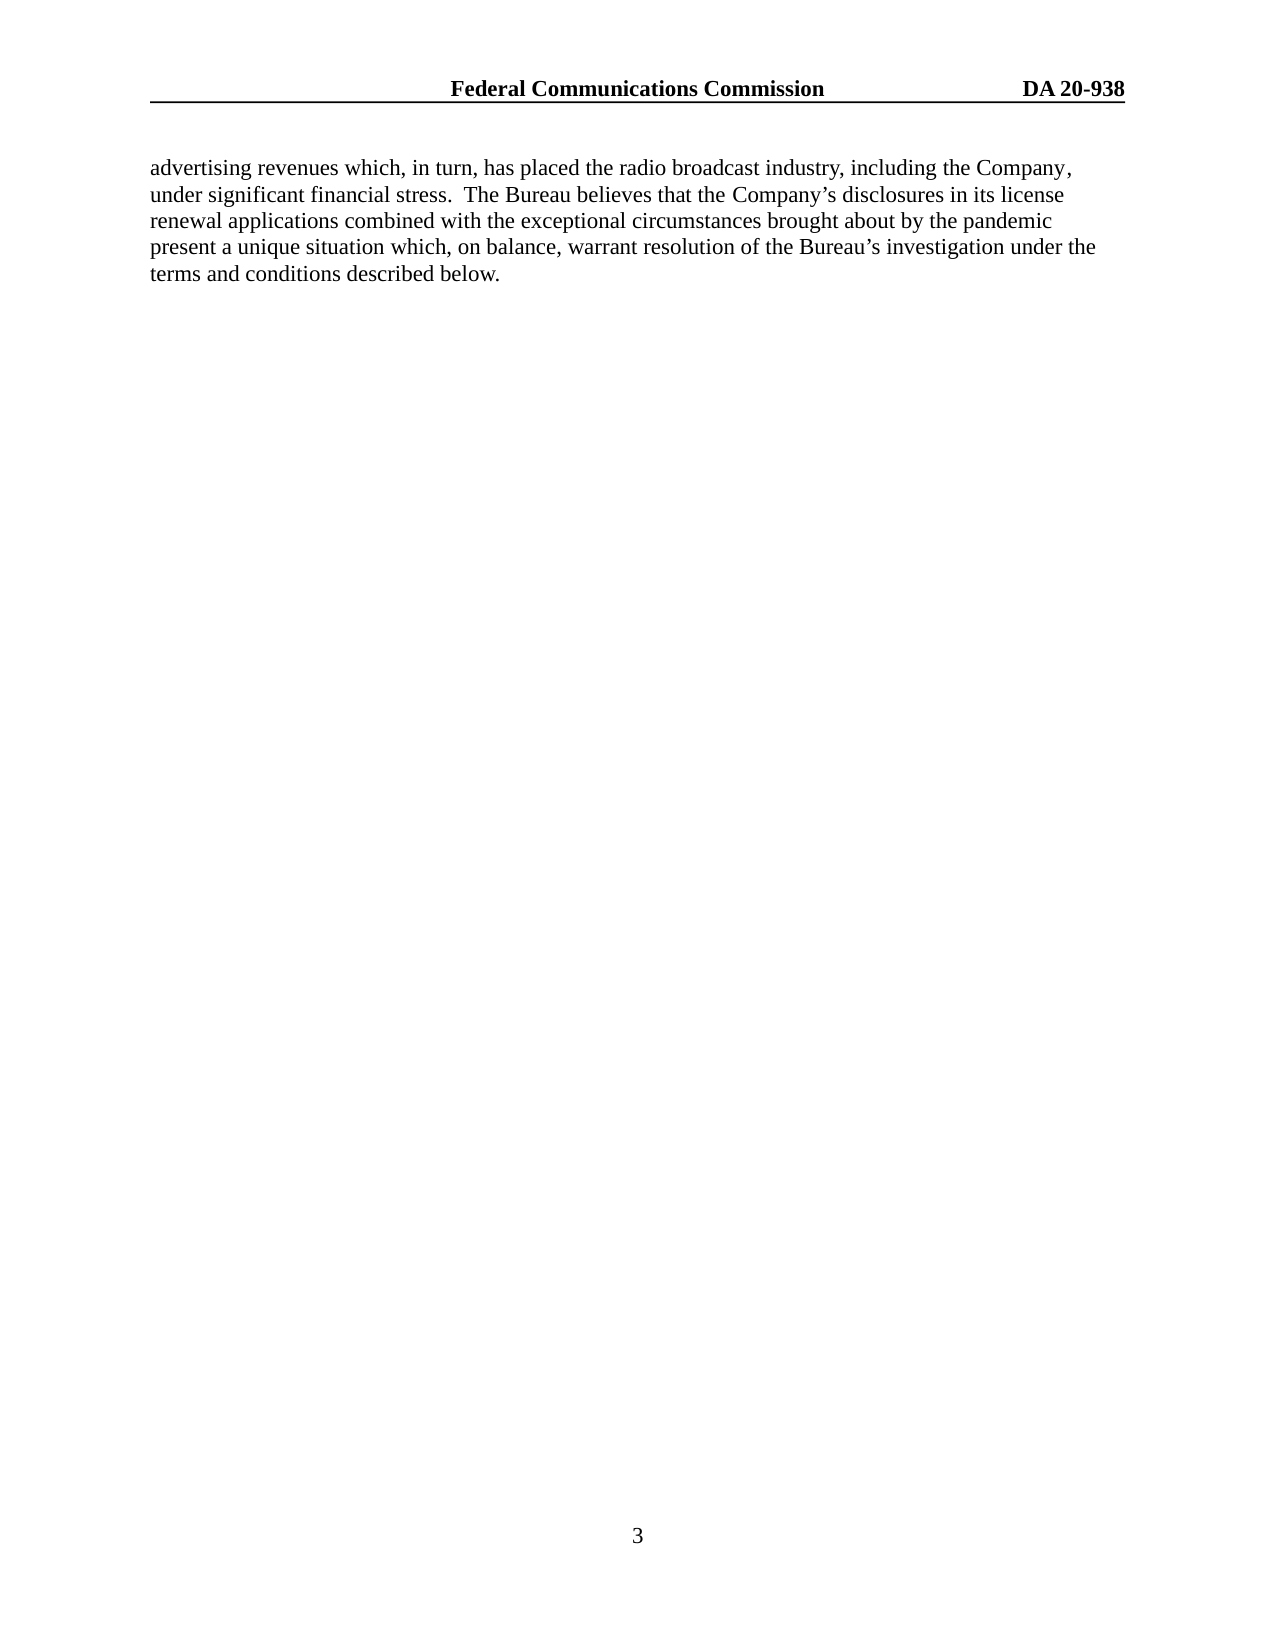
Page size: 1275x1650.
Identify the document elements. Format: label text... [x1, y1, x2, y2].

text The Bureau acknowledges that the COVID-19 pandemic has caused a dramatic reduction in advertising revenues which, in turn, has placed the radio broadcast industry, including the Company, under significant financial stress. The Bureau believes that the Company’s disclosures in its license renewal applications combined with the exceptional circumstances brought about by the pandemic present a unique situation which, on balance, warrant resolution of the Bureau’s investigation under the terms and conditions described below. [150, 154, 1125, 286]
